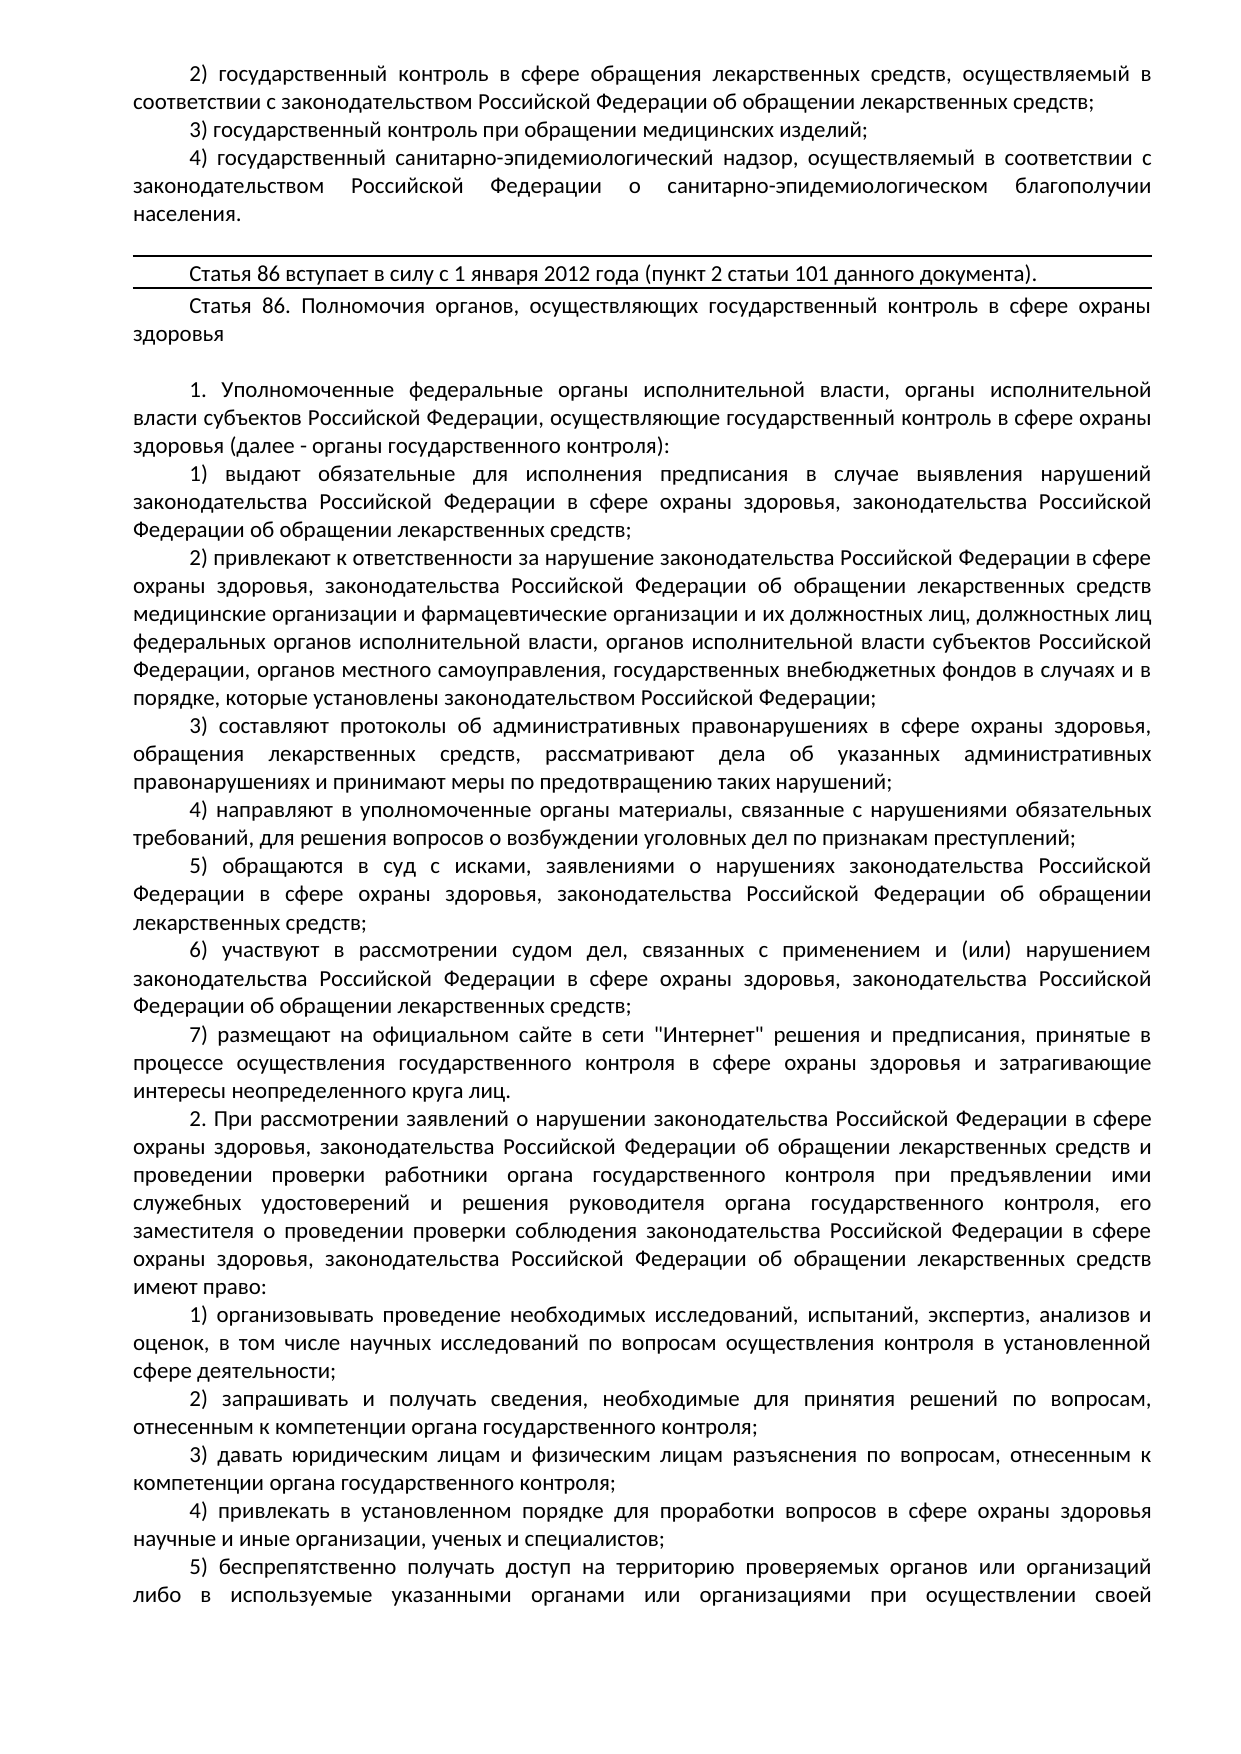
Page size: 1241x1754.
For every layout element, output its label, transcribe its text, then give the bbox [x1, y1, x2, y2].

text 3) государственный контроль при обращении медицинских изделий; [133, 115, 1152, 143]
text 3) составляют протоколы об административных правонарушениях в сфере охраны здоровья, обращения лекарственных средств, рассматривают дела об указанных административных правонарушениях и принимают меры по предотвращению таких нарушений; [133, 711, 1152, 796]
text Статья 86 вступает в силу с 1 января 2012 года (пункт 2 статьи 101 данного документа). [133, 259, 1152, 287]
text 4) направляют в уполномоченные органы материалы, связанные с нарушениями обязательных требований, для решения вопросов о возбуждении уголовных дел по признакам преступлений; [133, 796, 1152, 852]
text 2. При рассмотрении заявлений о нарушении законодательства Российской Федерации в сфере охраны здоровья, законодательства Российской Федерации об обращении лекарственных средств и проведении проверки работники органа государственного контроля при предъявлении ими служебных удостоверений и решения руководителя органа государственного контроля, его заместителя о проведении проверки соблюдения законодательства Российской Федерации в сфере охраны здоровья, законодательства Российской Федерации об обращении лекарственных средств имеют право: [133, 1104, 1152, 1300]
text 2) запрашивать и получать сведения, необходимые для принятия решений по вопросам, отнесенным к компетенции органа государственного контроля; [133, 1384, 1152, 1440]
text 2) привлекают к ответственности за нарушение законодательства Российской Федерации в сфере охраны здоровья, законодательства Российской Федерации об обращении лекарственных средств медицинские организации и фармацевтические организации и их должностных лиц, должностных лиц федеральных органов исполнительной власти, органов исполнительной власти субъектов Российской Федерации, органов местного самоуправления, государственных внебюджетных фондов в случаях и в порядке, которые установлены законодательством Российской Федерации; [133, 543, 1152, 711]
text 1) выдают обязательные для исполнения предписания в случае выявления нарушений законодательства Российской Федерации в сфере охраны здоровья, законодательства Российской Федерации об обращении лекарственных средств; [133, 459, 1152, 543]
text 7) размещают на официальном сайте в сети "Интернет" решения и предписания, принятые в процессе осуществления государственного контроля в сфере охраны здоровья и затрагивающие интересы неопределенного круга лиц. [133, 1020, 1152, 1104]
text 1. Уполномоченные федеральные органы исполнительной власти, органы исполнительной власти субъектов Российской Федерации, осуществляющие государственный контроль в сфере охраны здоровья (далее - органы государственного контроля): [133, 375, 1152, 459]
text 6) участвуют в рассмотрении судом дел, связанных с применением и (или) нарушением законодательства Российской Федерации в сфере охраны здоровья, законодательства Российской Федерации об обращении лекарственных средств; [133, 936, 1152, 1020]
text 4) привлекать в установленном порядке для проработки вопросов в сфере охраны здоровья научные и иные организации, ученых и специалистов; [133, 1496, 1152, 1552]
text 5) обращаются в суд с исками, заявлениями о нарушениях законодательства Российской Федерации в сфере охраны здоровья, законодательства Российской Федерации об обращении лекарственных средств; [133, 852, 1152, 936]
text 2) государственный контроль в сфере обращения лекарственных средств, осуществляемый в соответствии с законодательством Российской Федерации об обращении лекарственных средств; [133, 59, 1152, 115]
text 3) давать юридическим лицам и физическим лицам разъяснения по вопросам, отнесенным к компетенции органа государственного контроля; [133, 1440, 1152, 1496]
text 4) государственный санитарно-эпидемиологический надзор, осуществляемый в соответствии с законодательством Российской Федерации о санитарно-эпидемиологическом благополучии населения. [133, 143, 1152, 227]
text Статья 86. Полномочия органов, осуществляющих государственный контроль в сфере охраны здоровья [133, 291, 1152, 347]
text 1) организовывать проведение необходимых исследований, испытаний, экспертиз, анализов и оценок, в том числе научных исследований по вопросам осуществления контроля в установленной сфере деятельности; [133, 1300, 1152, 1384]
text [133, 1552, 1152, 1608]
